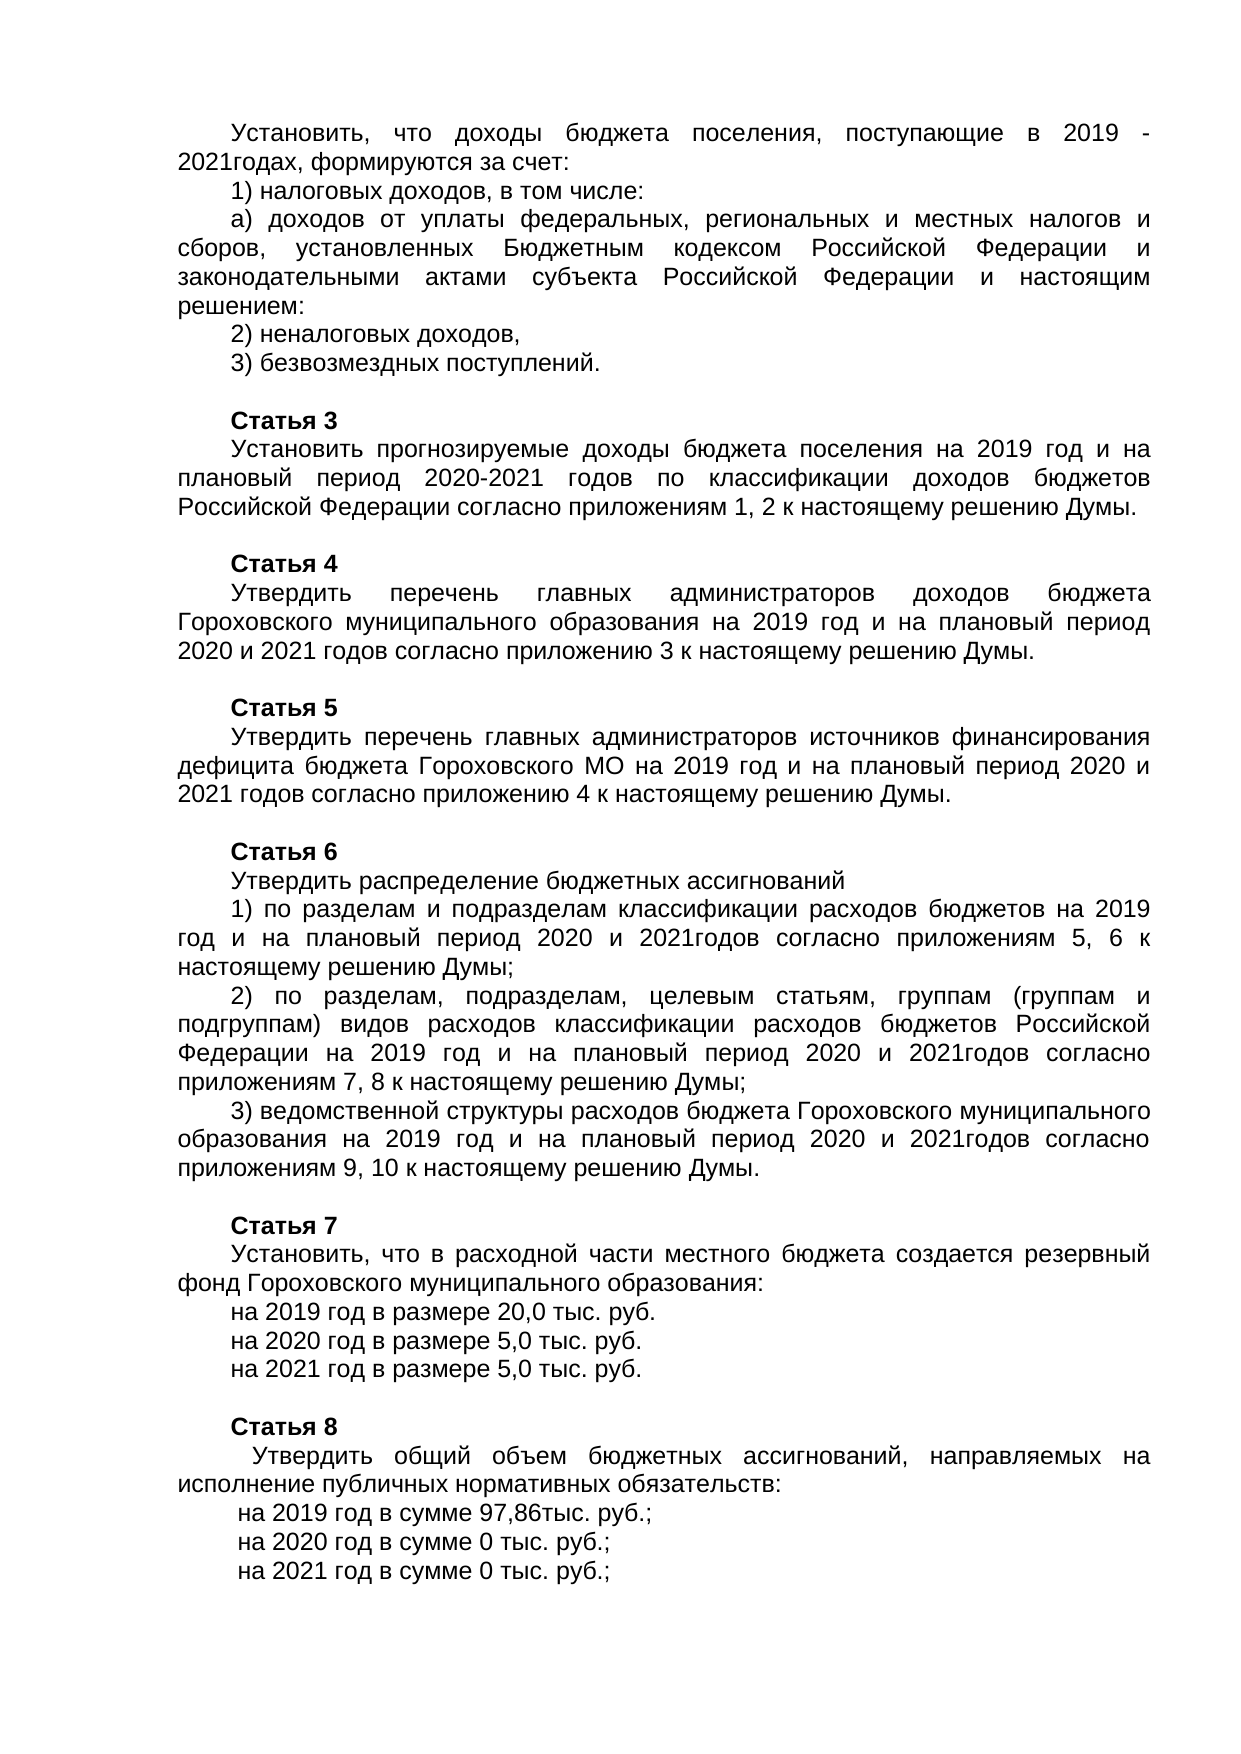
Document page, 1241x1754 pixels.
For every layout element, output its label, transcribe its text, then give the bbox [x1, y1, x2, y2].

text на 2021 год в размере 5,0 тыс. руб. [177, 1354, 1152, 1383]
text на 2020 год в размере 5,0 тыс. руб. [177, 1326, 1152, 1354]
text на 2019 год в сумме 97,86тыс. руб.; [177, 1498, 1152, 1527]
text Статья 3 [177, 406, 1152, 434]
text Статья 8 [177, 1412, 1152, 1441]
text на 2021 год в сумме 0 тыс. руб.; [177, 1556, 1152, 1584]
text Установить прогнозируемые доходы бюджета поселения на 2019 год и на плановый период 2020-2021 годов по классификации доходов бюджетов Российской Федерации согласно приложениям 1, 2 к настоящему решению Думы. [177, 434, 1152, 521]
text на 2020 год в сумме 0 тыс. руб.; [177, 1527, 1152, 1556]
text 2) неналоговых доходов, [177, 319, 1152, 348]
text а) доходов от уплаты федеральных, региональных и местных налогов и сборов, установленных Бюджетным кодексом Российской Федерации и законодательными актами субъекта Российской Федерации и настоящим решением: [177, 204, 1152, 319]
text 3) безвозмездных поступлений. [177, 348, 1152, 377]
text Статья 5 [177, 693, 1152, 722]
text Установить, что доходы бюджета поселения, поступающие в 2019 - 2021годах, формируются за счет: [177, 118, 1152, 176]
text 1) по разделам и подразделам классификации расходов бюджетов на 2019 год и на плановый период 2020 и 2021годов согласно приложениям 5, 6 к настоящему решению Думы; [177, 894, 1152, 981]
text Статья 4 [177, 549, 1152, 578]
text 1) налоговых доходов, в том числе: [177, 176, 1152, 204]
text Статья 7 [177, 1211, 1152, 1239]
text Утвердить перечень главных администраторов доходов бюджета Гороховского муниципального образования на 2019 год и на плановый период 2020 и 2021 годов согласно приложению 3 к настоящему решению Думы. [177, 578, 1152, 664]
text Утвердить распределение бюджетных ассигнований [177, 866, 1152, 894]
text Установить, что в расходной части местного бюджета создается резервный фонд Гороховского муниципального образования: [177, 1239, 1152, 1297]
text 2) по разделам, подразделам, целевым статьям, группам (группам и подгруппам) видов расходов классификации расходов бюджетов Российской Федерации на 2019 год и на плановый период 2020 и 2021годов согласно приложениям 7, 8 к настоящему решению Думы; [177, 981, 1152, 1096]
text Утвердить перечень главных администраторов источников финансирования дефицита бюджета Гороховского МО на 2019 год и на плановый период 2020 и 2021 годов согласно приложению 4 к настоящему решению Думы. [177, 722, 1152, 808]
text Статья 6 [177, 837, 1152, 866]
text 3) ведомственной структуры расходов бюджета Гороховского муниципального образования на 2019 год и на плановый период 2020 и 2021годов согласно приложениям 9, 10 к настоящему решению Думы. [177, 1096, 1152, 1182]
text Утвердить общий объем бюджетных ассигнований, направляемых на исполнение публичных нормативных обязательств: [177, 1441, 1152, 1498]
text на 2019 год в размере 20,0 тыс. руб. [177, 1297, 1152, 1326]
